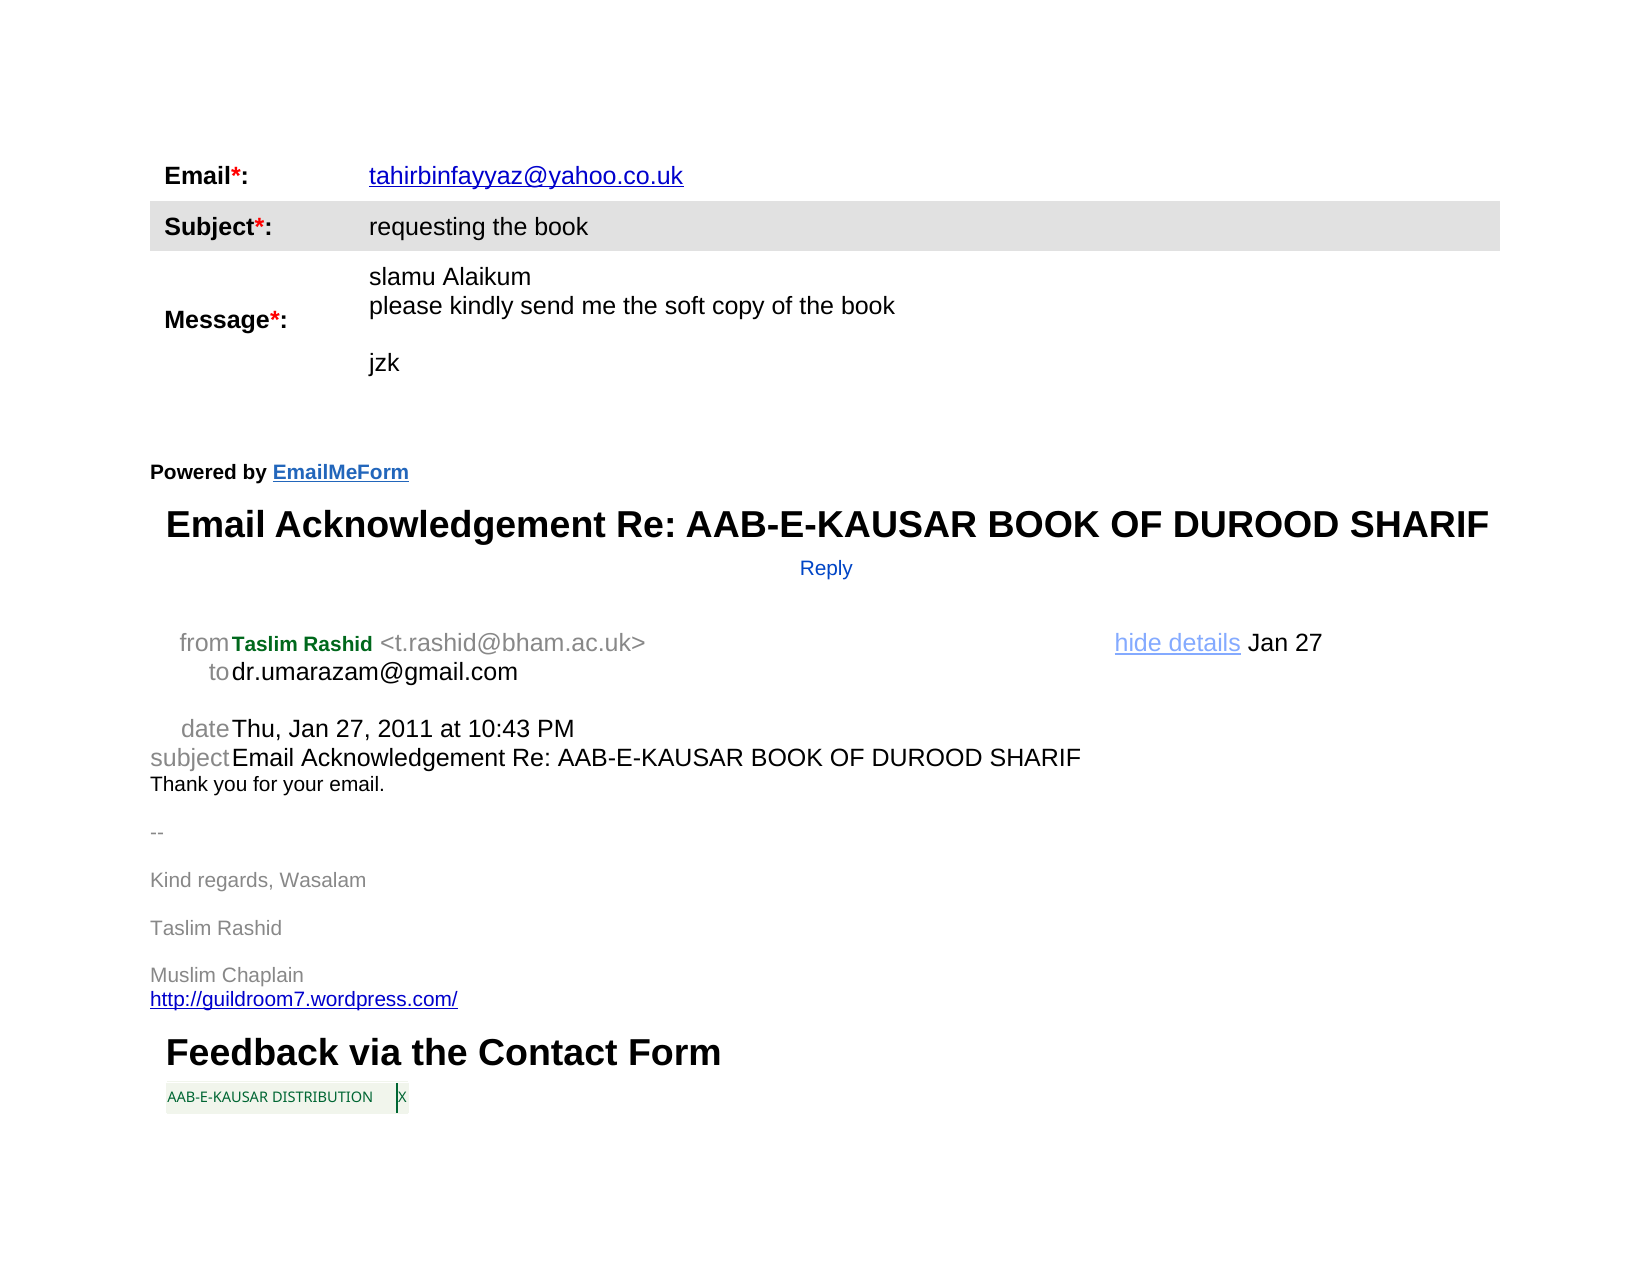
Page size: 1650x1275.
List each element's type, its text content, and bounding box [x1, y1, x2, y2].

table_header [150, 629, 1114, 772]
table_cell requesting the book [369, 201, 1500, 251]
table_header hide details Jan 27 [1114, 629, 1323, 772]
table_cell Message*: [150, 251, 369, 388]
table_cell tahirbinfayyaz@yahoo.co.uk [369, 150, 1500, 201]
table_cell AAB-E-KAUSAR DISTRIBUTION [167, 1083, 396, 1113]
text Powered by EmailMeForm [150, 388, 1500, 484]
text Thank you for your email. -- Kind regards, Wasalam Taslim Rashid Muslim Chaplain http://guildroom7.wordpress.com/ [150, 772, 1500, 1011]
text Email Acknowledgement Re: AAB-E-KAUSAR BOOK OF DUROOD SHARIF [166, 503, 1492, 546]
table_cell slamu Alaikum please kindly send me the soft copy of the book jzk [369, 251, 1500, 388]
text Reply [150, 554, 1500, 582]
table_cell Email*: [150, 150, 369, 201]
table_cell Subject*: [150, 201, 369, 251]
text Feedback via the Contact Form [166, 1030, 1492, 1073]
